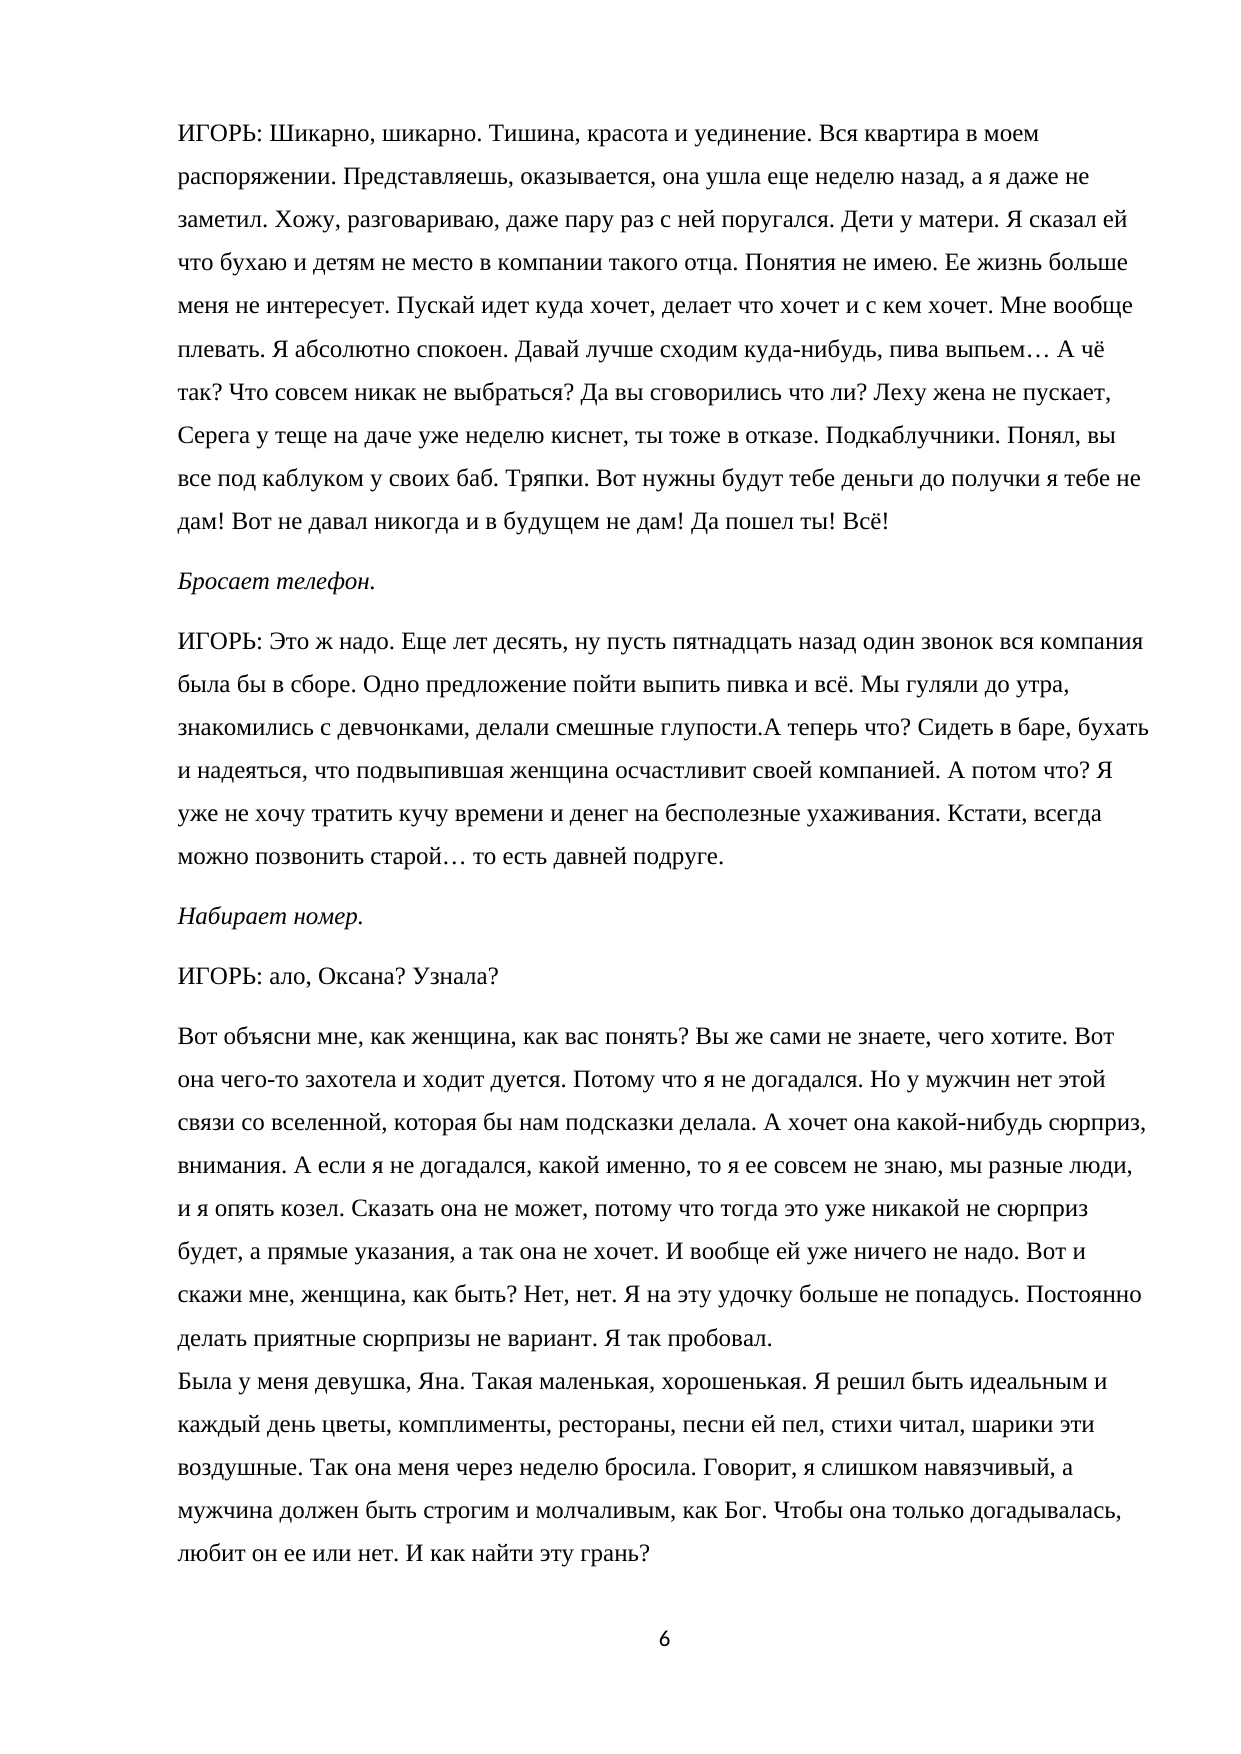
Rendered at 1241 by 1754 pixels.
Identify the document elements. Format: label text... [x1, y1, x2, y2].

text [177, 1021, 1152, 1567]
text ИГОРЬ: Шикарно, шикарно. Тишина, красота и уединение. Вся квартира в моем распоряжении. Представляешь, оказывается, она ушла еще неделю назад, а я даже не заметил. Хожу, разговариваю, даже пару раз с ней поругался. Дети у матери. Я сказал ей что бухаю и детям не место в компании такого отца. Понятия не имею. Ее жизнь больше меня не интересует. Пускай идет куда хочет, делает что хочет и с кем хочет. Мне вообще плевать. Я абсолютно спокоен. Давай лучше сходим куда-нибудь, пива выпьем… А чё так? Что совсем никак не выбраться? Да вы сговорились что ли? Леху жена не пускает, Серега у теще на даче уже неделю киснет, ты тоже в отказе. Подкаблучники. Понял, вы все под каблуком у своих баб. Тряпки. Вот нужны будут тебе деньги до получки я тебе не дам! Вот не давал никогда и в будущем не дам! Да пошел ты! Всё! [177, 118, 1152, 535]
text Набирает номер. [177, 901, 1152, 930]
text ИГОРЬ: ало, Оксана? Узнала? [177, 961, 1152, 990]
text Бросает телефон. [177, 566, 1152, 595]
text ИГОРЬ: Это ж надо. Еще лет десять, ну пусть пятнадцать назад один звонок вся компания была бы в сборе. Одно предложение пойти выпить пивка и всё. Мы гуляли до утра, знакомились с девчонками, делали смешные глупости.А теперь что? Сидеть в баре, бухать и надеяться, что подвыпившая женщина осчастливит своей компанией. А потом что? Я уже не хочу тратить кучу времени и денег на бесполезные ухаживания. Кстати, всегда можно позвонить старой… то есть давней подруге. [177, 626, 1152, 870]
